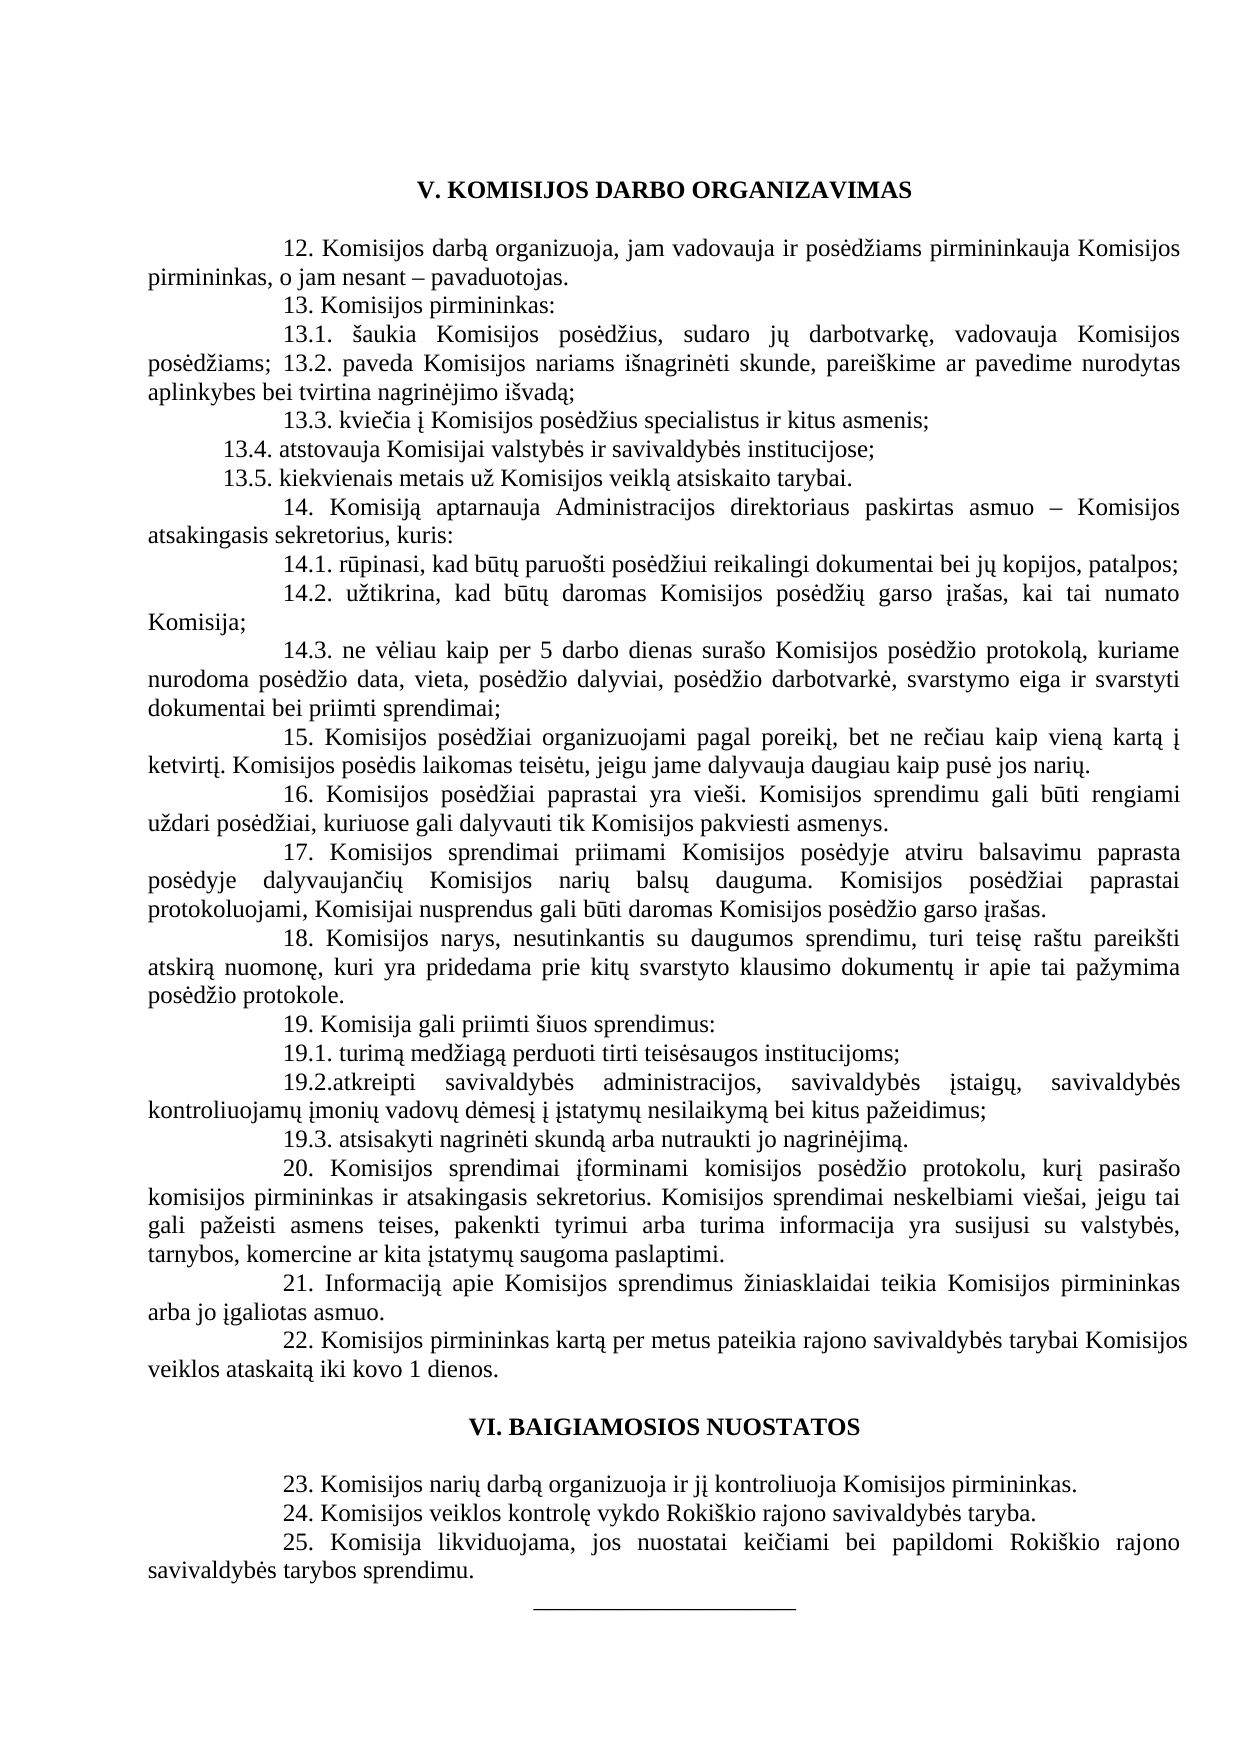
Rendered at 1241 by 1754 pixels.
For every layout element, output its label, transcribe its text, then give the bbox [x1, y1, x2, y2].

text 24. Komisijos veiklos kontrolę vykdo Rokiškio rajono savivaldybės taryba. [148, 1498, 1181, 1527]
text V. KOMISIJOS DARBO ORGANIZAVIMAS [148, 176, 1181, 204]
text 13.4. atstovauja Komisijai valstybės ir savivaldybės institucijose; [148, 434, 1181, 463]
text 15. Komisijos posėdžiai organizuojami pagal poreikį, bet ne rečiau kaip vieną kartą į ketvirtį. Komisijos posėdis laikomas teisėtu, jeigu jame dalyvauja daugiau kaip pusė jos narių. [148, 722, 1181, 779]
text 14.2. užtikrina, kad būtų daromas Komisijos posėdžių garso įrašas, kai tai numato Komisija; [148, 578, 1181, 636]
text _____________________ [148, 1584, 1181, 1613]
text 25. Komisija likviduojama, jos nuostatai keičiami bei papildomi Rokiškio rajono savivaldybės tarybos sprendimu. [148, 1527, 1181, 1584]
text 17. Komisijos sprendimai priimami Komisijos posėdyje atviru balsavimu paprasta posėdyje dalyvaujančių Komisijos narių balsų dauguma. Komisijos posėdžiai paprastai protokoluojami, Komisijai nusprendus gali būti daromas Komisijos posėdžio garso įrašas. [148, 837, 1181, 923]
text 22. Komisijos pirmininkas kartą per metus pateikia rajono savivaldybės tarybai Komisijos veiklos ataskaitą iki kovo 1 dienos. [148, 1326, 1189, 1383]
text VI. BAIGIAMOSIOS NUOSTATOS [148, 1412, 1181, 1441]
text 13.1. šaukia Komisijos posėdžius, sudaro jų darbotvarkę, vadovauja Komisijos posėdžiams; 13.2. paveda Komisijos nariams išnagrinėti skunde, pareiškime ar pavedime nurodytas aplinkybes bei tvirtina nagrinėjimo išvadą; [148, 319, 1181, 406]
text 19.3. atsisakyti nagrinėti skundą arba nutraukti jo nagrinėjimą. [148, 1124, 1181, 1153]
text 18. Komisijos narys, nesutinkantis su daugumos sprendimu, turi teisę raštu pareikšti atskirą nuomonę, kuri yra pridedama prie kitų svarstyto klausimo dokumentų ir apie tai pažymima posėdžio protokole. [148, 923, 1181, 1009]
text 14.1. rūpinasi, kad būtų paruošti posėdžiui reikalingi dokumentai bei jų kopijos, patalpos; [148, 549, 1181, 578]
text 13. Komisijos pirmininkas: [148, 291, 1181, 319]
text 14.3. ne vėliau kaip per 5 darbo dienas surašo Komisijos posėdžio protokolą, kuriame nurodoma posėdžio data, vieta, posėdžio dalyviai, posėdžio darbotvarkė, svarstymo eiga ir svarstyti dokumentai bei priimti sprendimai; [148, 636, 1181, 722]
text 19.2.atkreipti savivaldybės administracijos, savivaldybės įstaigų, savivaldybės kontroliuojamų įmonių vadovų dėmesį į įstatymų nesilaikymą bei kitus pažeidimus; [148, 1067, 1181, 1124]
text 13.3. kviečia į Komisijos posėdžius specialistus ir kitus asmenis; [148, 406, 1181, 434]
text 13.5. kiekvienais metais už Komisijos veiklą atsiskaito tarybai. [148, 463, 1181, 492]
text 12. Komisijos darbą organizuoja, jam vadovauja ir posėdžiams pirmininkauja Komisijos pirmininkas, o jam nesant – pavaduotojas. [148, 233, 1181, 291]
text 14. Komisiją aptarnauja Administracijos direktoriaus paskirtas asmuo – Komisijos atsakingasis sekretorius, kuris: [148, 492, 1181, 549]
text 20. Komisijos sprendimai įforminami komisijos posėdžio protokolu, kurį pasirašo komisijos pirmininkas ir atsakingasis sekretorius. Komisijos sprendimai neskelbiami viešai, jeigu tai gali pažeisti asmens teises, pakenkti tyrimui arba turima informacija yra susijusi su valstybės, tarnybos, komercine ar kita įstatymų saugoma paslaptimi. [148, 1153, 1181, 1268]
text 23. Komisijos narių darbą organizuoja ir jį kontroliuoja Komisijos pirmininkas. [148, 1469, 1181, 1498]
text 21. Informaciją apie Komisijos sprendimus žiniasklaidai teikia Komisijos pirmininkas arba jo įgaliotas asmuo. [148, 1268, 1181, 1326]
text 19. Komisija gali priimti šiuos sprendimus: [148, 1009, 1181, 1038]
text 19.1. turimą medžiagą perduoti tirti teisėsaugos institucijoms; [148, 1038, 1181, 1067]
text 16. Komisijos posėdžiai paprastai yra vieši. Komisijos sprendimu gali būti rengiami uždari posėdžiai, kuriuose gali dalyvauti tik Komisijos pakviesti asmenys. [148, 779, 1181, 837]
